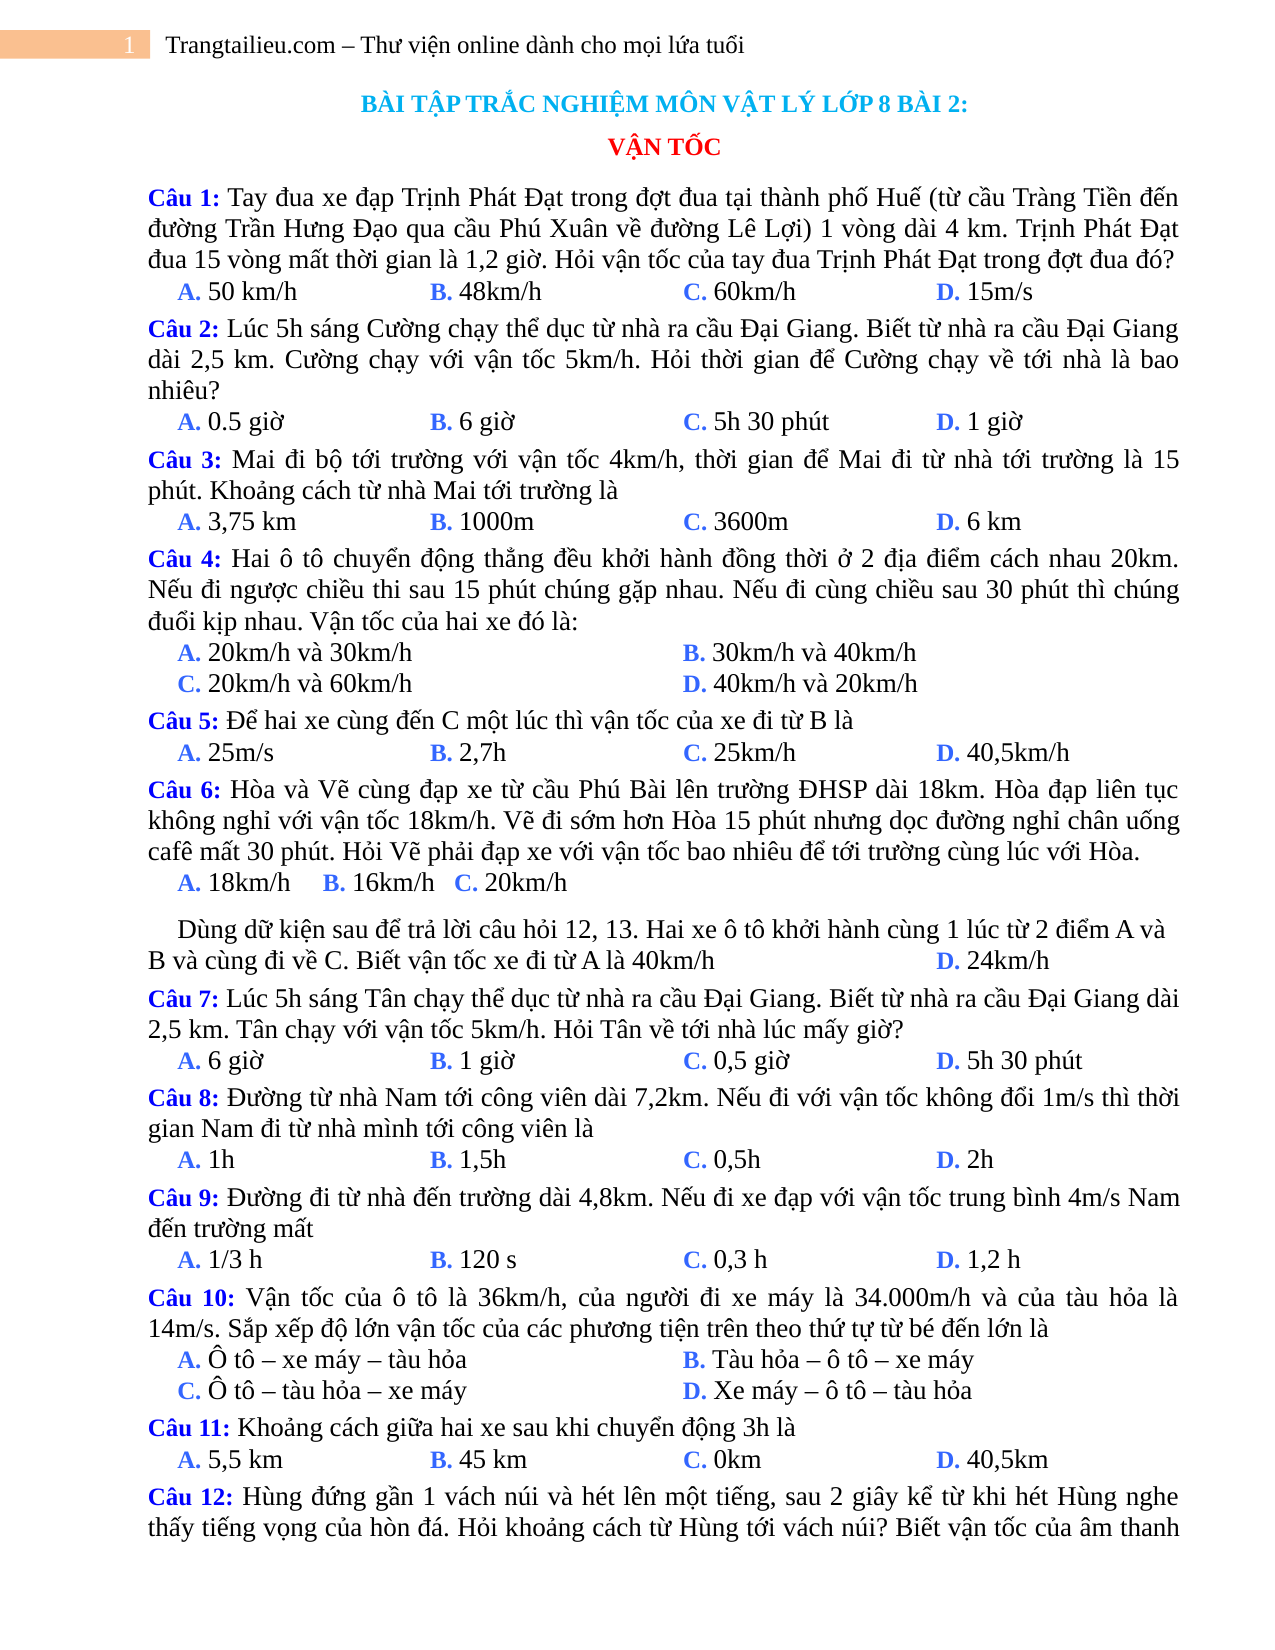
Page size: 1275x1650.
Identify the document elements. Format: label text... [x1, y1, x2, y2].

text A. 50 km/h B. 48km/h C. 60km/h D. 15m/s [148, 274, 1181, 306]
text A. 0.5 giờ B. 6 giờ C. 5h 30 phút D. 1 giờ [148, 405, 1181, 437]
text A. Ô tô – xe máy – tàu hỏa B. Tàu hỏa – ô tô – xe máy [148, 1343, 1181, 1374]
text Câu 10: Vận tốc của ô tô là 36km/h, của người đi xe máy là 34.000m/h và của tàu hỏa là 14m/s. Sắp xếp độ lớn vận tốc của các phương tiện trên theo thứ tự từ bé đến lớn là [148, 1281, 1181, 1343]
text A. 25m/s B. 2,7h C. 25km/h D. 40,5km/h [148, 736, 1181, 767]
text Câu 9: Đường đi từ nhà đến trường dài 4,8km. Nếu đi xe đạp với vận tốc trung bình 4m/s Nam đến trường mất [148, 1181, 1181, 1243]
text BÀI TẬP TRẮC NGHIỆM MÔN VẬT LÝ LỚP 8 BÀI 2: [148, 89, 1181, 117]
text Câu 6: Hòa và Vẽ cùng đạp xe từ cầu Phú Bài lên trường ĐHSP dài 18km. Hòa đạp liên tục không nghỉ với vận tốc 18km/h. Vẽ đi sớm hơn Hòa 15 phút nhưng dọc đường nghỉ chân uống cafê mất 30 phút. Hỏi Vẽ phải đạp xe với vận tốc bao nhiêu để tới trường cùng lúc với Hòa. [148, 773, 1181, 866]
text A. 1/3 h B. 120 s C. 0,3 h D. 1,2 h [148, 1243, 1181, 1274]
text A. 20km/h và 30km/h B. 30km/h và 40km/h [148, 636, 1181, 667]
text Dùng dữ kiện sau để trả lời câu hỏi 12, 13. Hai xe ô tô khởi hành cùng 1 lúc từ 2 điểm A và B và cùng đi về C. Biết vận tốc xe đi từ A là 40km/h D. 24km/h [148, 913, 1181, 975]
text Câu 8: Đường từ nhà Nam tới công viên dài 7,2km. Nếu đi với vận tốc không đổi 1m/s thì thời gian Nam đi từ nhà mình tới công viên là [148, 1081, 1181, 1144]
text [148, 1480, 1181, 1542]
text Câu 11: Khoảng cách giữa hai xe sau khi chuyển động 3h là [148, 1412, 1181, 1443]
text Câu 3: Mai đi bộ tới trường với vận tốc 4km/h, thời gian để Mai đi từ nhà tới trường là 15 phút. Khoảng cách từ nhà Mai tới trường là [148, 443, 1181, 505]
text Câu 7: Lúc 5h sáng Tân chạy thể dục từ nhà ra cầu Đại Giang. Biết từ nhà ra cầu Đại Giang dài 2,5 km. Tân chạy với vận tốc 5km/h. Hỏi Tân về tới nhà lúc mấy giờ? [148, 982, 1181, 1044]
text A. 1h B. 1,5h C. 0,5h D. 2h [148, 1144, 1181, 1175]
text A. 18km/h B. 16km/h C. 20km/h [148, 866, 1181, 898]
text C. Ô tô – tàu hỏa – xe máy D. Xe máy – ô tô – tàu hỏa [148, 1374, 1181, 1405]
text A. 5,5 km B. 45 km C. 0km D. 40,5km [148, 1443, 1181, 1474]
text C. 20km/h và 60km/h D. 40km/h và 20km/h [148, 667, 1181, 698]
text Câu 5: Để hai xe cùng đến C một lúc thì vận tốc của xe đi từ B là [148, 704, 1181, 736]
text VẬN TỐC [148, 132, 1181, 161]
text Câu 4: Hai ô tô chuyển động thẳng đều khởi hành đồng thời ở 2 địa điểm cách nhau 20km. Nếu đi ngược chiều thi sau 15 phút chúng gặp nhau. Nếu đi cùng chiều sau 30 phút thì chúng đuổi kịp nhau. Vận tốc của hai xe đó là: [148, 542, 1181, 636]
text A. 3,75 km B. 1000m C. 3600m D. 6 km [148, 505, 1181, 536]
text Câu 1: Tay đua xe đạp Trịnh Phát Đạt trong đợt đua tại thành phố Huế (từ cầu Tràng Tiền đến đường Trần Hưng Đạo qua cầu Phú Xuân về đường Lê Lợi) 1 vòng dài 4 km. Trịnh Phát Đạt đua 15 vòng mất thời gian là 1,2 giờ. Hỏi vận tốc của tay đua Trịnh Phát Đạt trong đợt đua đó? [148, 181, 1181, 274]
text Câu 2: Lúc 5h sáng Cường chạy thể dục từ nhà ra cầu Đại Giang. Biết từ nhà ra cầu Đại Giang dài 2,5 km. Cường chạy với vận tốc 5km/h. Hỏi thời gian để Cường chạy về tới nhà là bao nhiêu? [148, 312, 1181, 405]
text A. 6 giờ B. 1 giờ C. 0,5 giờ D. 5h 30 phút [148, 1044, 1181, 1075]
